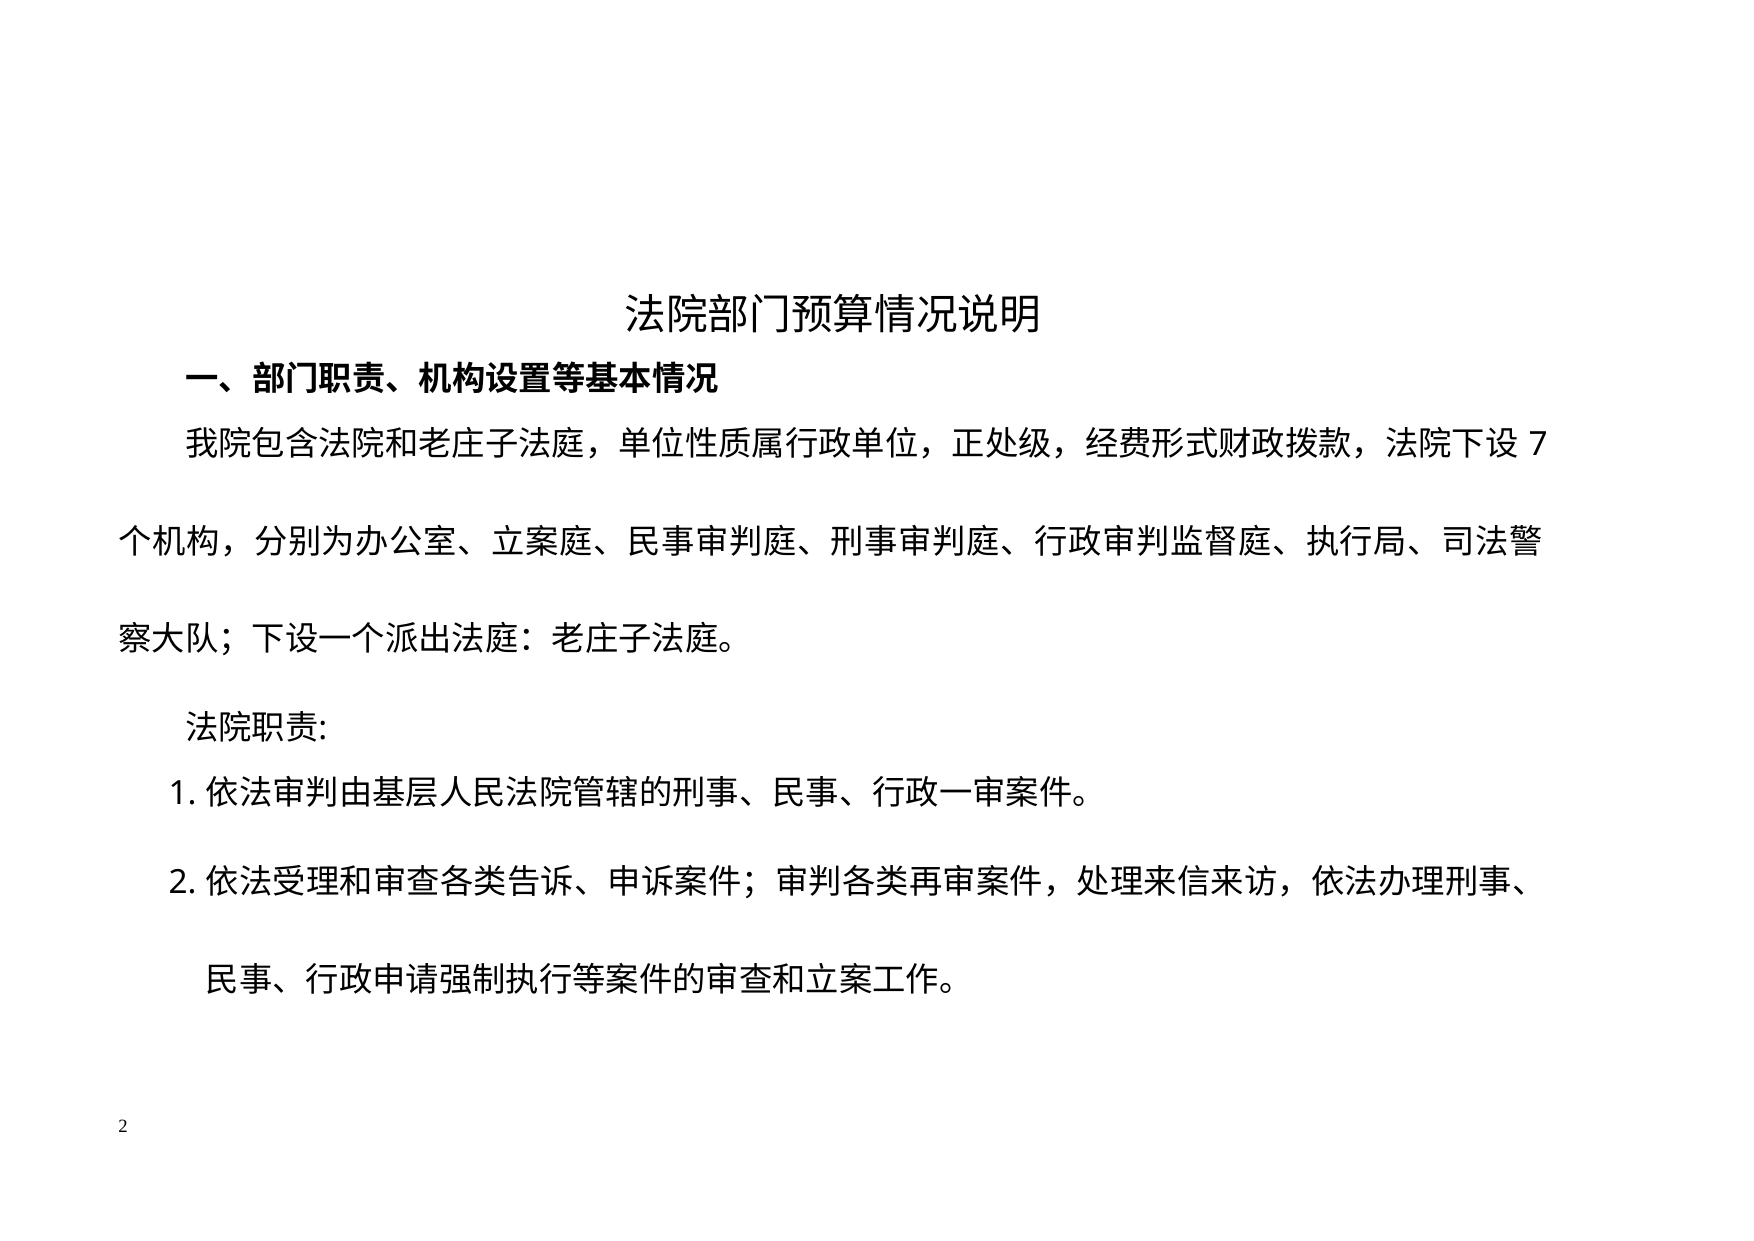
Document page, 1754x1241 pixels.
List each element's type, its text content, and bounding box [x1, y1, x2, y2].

text 法院职责: [118, 693, 1547, 758]
text 我院包含法院和老庄子法庭，单位性质属行政单位，正处级，经费形式财政拨款，法院下设7个机构，分别为办公室、立案庭、民事审判庭、刑事审判庭、行政审判监督庭、执行局、司法警察大队；下设一个派出法庭：老庄子法庭。 [118, 409, 1547, 669]
text 法院部门预算情况说明 [118, 279, 1547, 344]
list 依法受理和审查各类告诉、申诉案件；审判各类再审案件，处理来信来访，依法办理刑事、民事、行政申请强制执行等案件的审查和立案工作。 [168, 847, 1547, 1009]
list 依法审判由基层人民法院管辖的刑事、民事、行政一审案件。 [168, 758, 1547, 823]
text 一、部门职责、机构设置等基本情况 [118, 344, 1547, 409]
